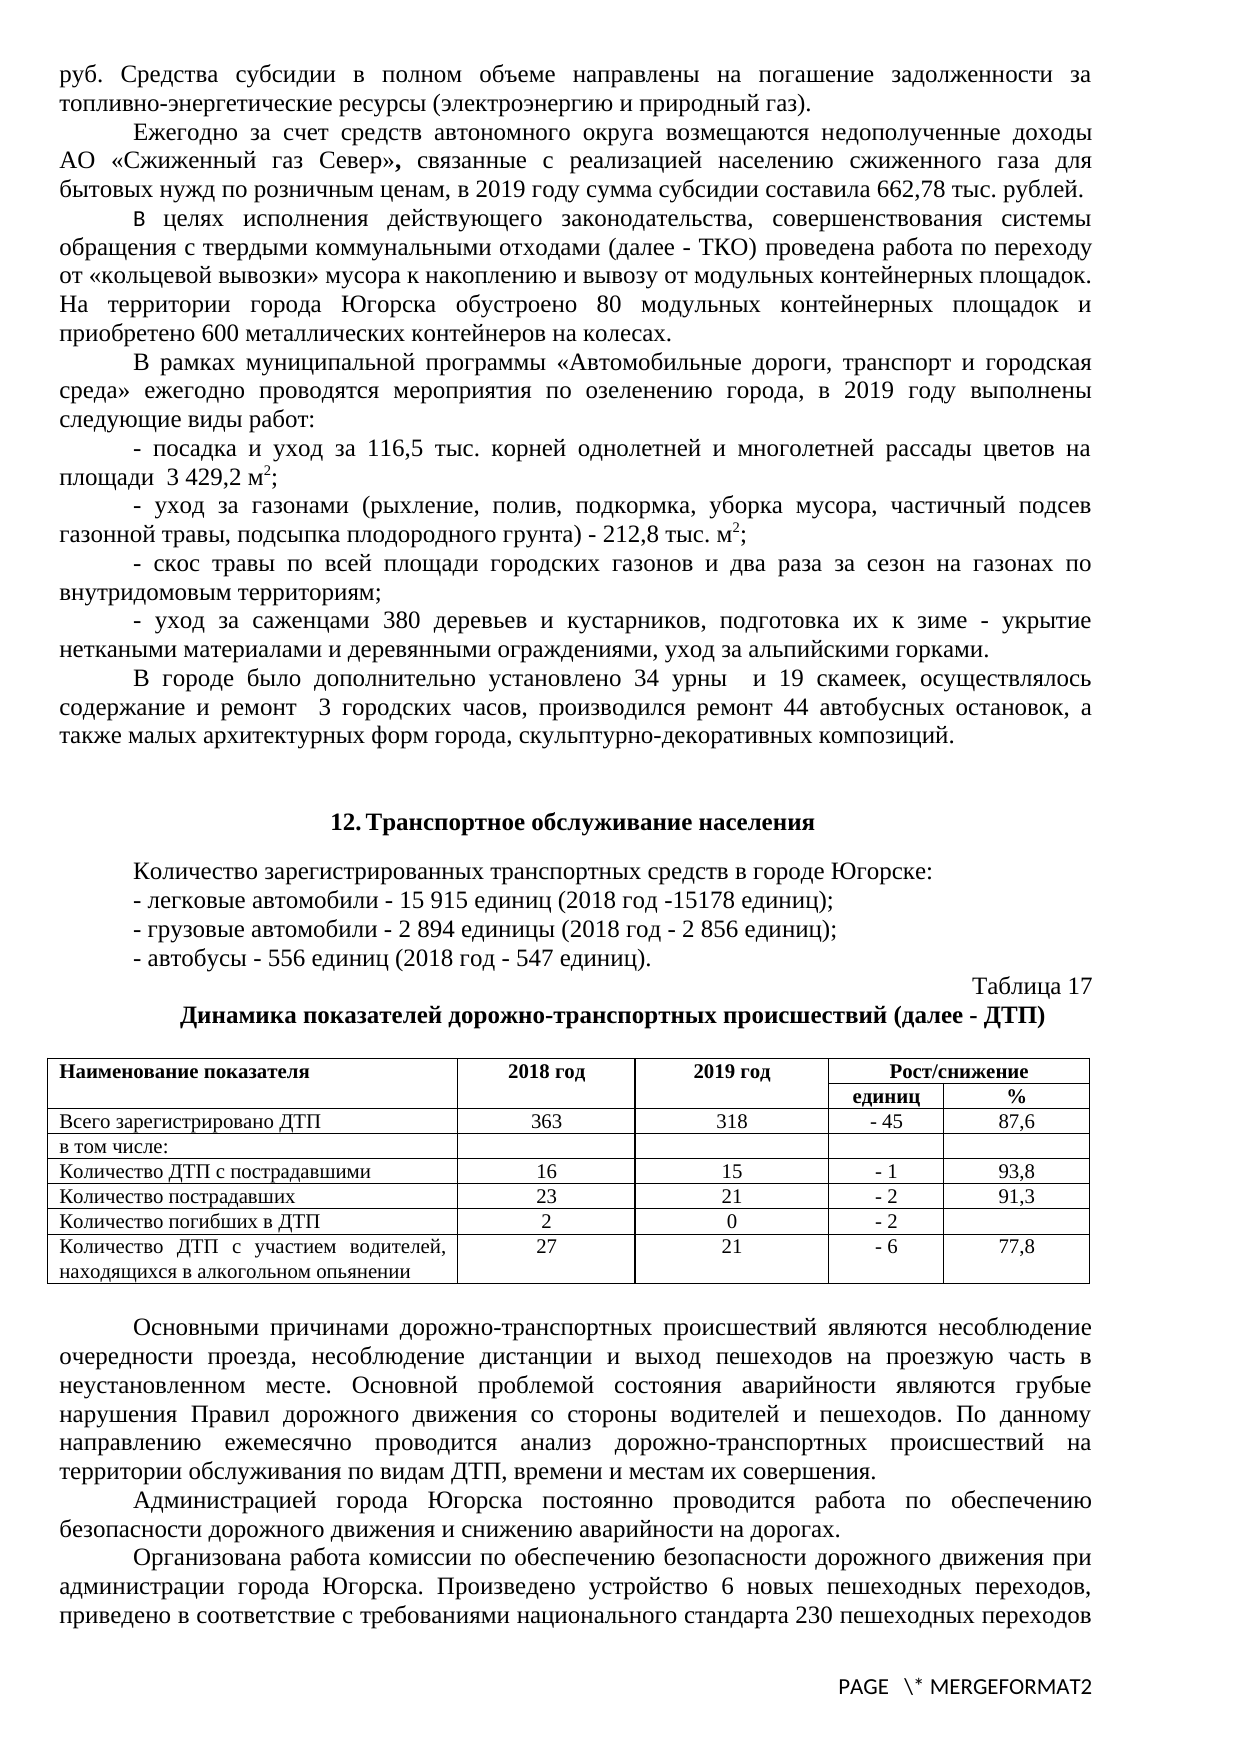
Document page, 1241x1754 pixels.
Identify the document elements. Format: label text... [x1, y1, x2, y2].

table_cell 21 [636, 1184, 828, 1208]
text - легковые автомобили - 15 915 единиц (2018 год -15178 единиц); [59, 885, 1092, 914]
table_cell 318 [636, 1109, 828, 1133]
table_cell Количество ДТП с пострадавшими [48, 1159, 457, 1183]
text Таблица 17 [59, 971, 1092, 1000]
text Основными причинами дорожно-транспортных происшествий являются несоблюдение очередности проезда, несоблюдение дистанции и выход пешеходов на проезжую часть в неустановленном месте. Основной проблемой состояния аварийности являются грубые нарушения Правил дорожного движения со стороны водителей и пешеходов. По данному направлению ежемесячно проводится анализ дорожно-транспортных происшествий на территории обслуживания по видам ДТП, времени и местам их совершения. [59, 1312, 1092, 1485]
table_cell единиц [829, 1084, 943, 1108]
table_cell Всего зарегистрировано ДТП [48, 1109, 457, 1133]
list уход за газонами (рыхление, полив, подкормка, уборка мусора, частичный подсев газонной травы, подсыпка плодородного грунта) - 212,8 тыс. м2; [59, 491, 1092, 548]
table_cell [458, 1134, 634, 1158]
table_cell 27 [458, 1235, 634, 1283]
table_cell [944, 1134, 1089, 1158]
table_cell [636, 1134, 828, 1158]
table_cell [944, 1209, 1089, 1233]
list посадка и уход за 116,5 тыс. корней однолетней и многолетней рассады цветов на площади 3 429,2 м2; [59, 433, 1092, 491]
table_cell 0 [636, 1209, 828, 1233]
table_cell - 1 [829, 1159, 943, 1183]
table_cell 2 [458, 1209, 634, 1233]
text Динамика показателей дорожно-транспортных происшествий (далее - ДТП) [59, 1000, 1092, 1029]
table_cell Количество пострадавших [48, 1184, 457, 1208]
table_cell 15 [636, 1159, 828, 1183]
text В рамках муниципальной программы «Автомобильные дороги, транспорт и городская среда» ежегодно проводятся мероприятия по озеленению города, в 2019 году выполнены следующие виды работ: [59, 347, 1092, 433]
table_cell в том числе: [48, 1134, 457, 1158]
list уход за саженцами 380 деревьев и кустарников, подготовка их к зиме - укрытие неткаными материалами и деревянными ограждениями, уход за альпийскими горками. [59, 606, 1092, 663]
table_cell - 2 [829, 1184, 943, 1208]
table_header Наименование показателя [48, 1059, 457, 1108]
text Количество зарегистрированных транспортных средств в городе Югорске: [59, 856, 1092, 885]
text - грузовые автомобили - 2 894 единицы (2018 год - 2 856 единиц); [59, 914, 1092, 943]
table_cell 16 [458, 1159, 634, 1183]
table_cell 87,6 [944, 1109, 1089, 1133]
table_cell Количество ДТП с участием водителей, находящихся в алкогольном опьянении [48, 1235, 457, 1283]
table_cell Количество погибших в ДТП [48, 1209, 457, 1233]
table_cell - 45 [829, 1109, 943, 1133]
text В городе было дополнительно установлено 34 урны и 19 скамеек, осуществлялось содержание и ремонт 3 городских часов, производился ремонт 44 автобусных остановок, а также малых архитектурных форм города, скульптурно-декоративных композиций. [59, 663, 1092, 749]
text В целях исполнения действующего законодательства, совершенствования системы обращения с твердыми коммунальными отходами (далее - ТКО) проведена работа по переходу от «кольцевой вывозки» мусора к накоплению и вывозу от модульных контейнерных площадок. На территории города Югорска обустроено 80 модульных контейнерных площадок и приобретено 600 металлических контейнеров на колесах. [59, 203, 1092, 347]
table_cell % [944, 1084, 1089, 1108]
text - автобусы - 556 единиц (2018 год - 547 единиц). [59, 943, 1092, 971]
table_cell 93,8 [944, 1159, 1089, 1183]
table_header 2018 год [458, 1059, 634, 1108]
table_header Рост/снижение [829, 1059, 1089, 1083]
text Администрацией города Югорска постоянно проводится работа по обеспечению безопасности дорожного движения и снижению аварийности на дорогах. [59, 1485, 1092, 1542]
list Транспортное обслуживание населения [59, 807, 1092, 836]
table_cell - 2 [829, 1209, 943, 1233]
list скос травы по всей площади городских газонов и два раза за сезон на газонах по внутридомовым территориям; [59, 548, 1092, 606]
table_cell - 6 [829, 1235, 943, 1283]
table_header 2019 год [636, 1059, 828, 1108]
table_cell 21 [636, 1235, 828, 1283]
table_cell 23 [458, 1184, 634, 1208]
text Ежегодно за счет средств автономного округа возмещаются недополученные доходы АО «Сжиженный газ Север», связанные с реализацией населению сжиженного газа для бытовых нужд по розничным ценам, в 2019 году сумма субсидии составила 662,78 тыс. рублей. [59, 117, 1092, 203]
table_cell [829, 1134, 943, 1158]
table_cell 91,3 [944, 1184, 1089, 1208]
table_cell 363 [458, 1109, 634, 1133]
table_cell 77,8 [944, 1235, 1089, 1283]
